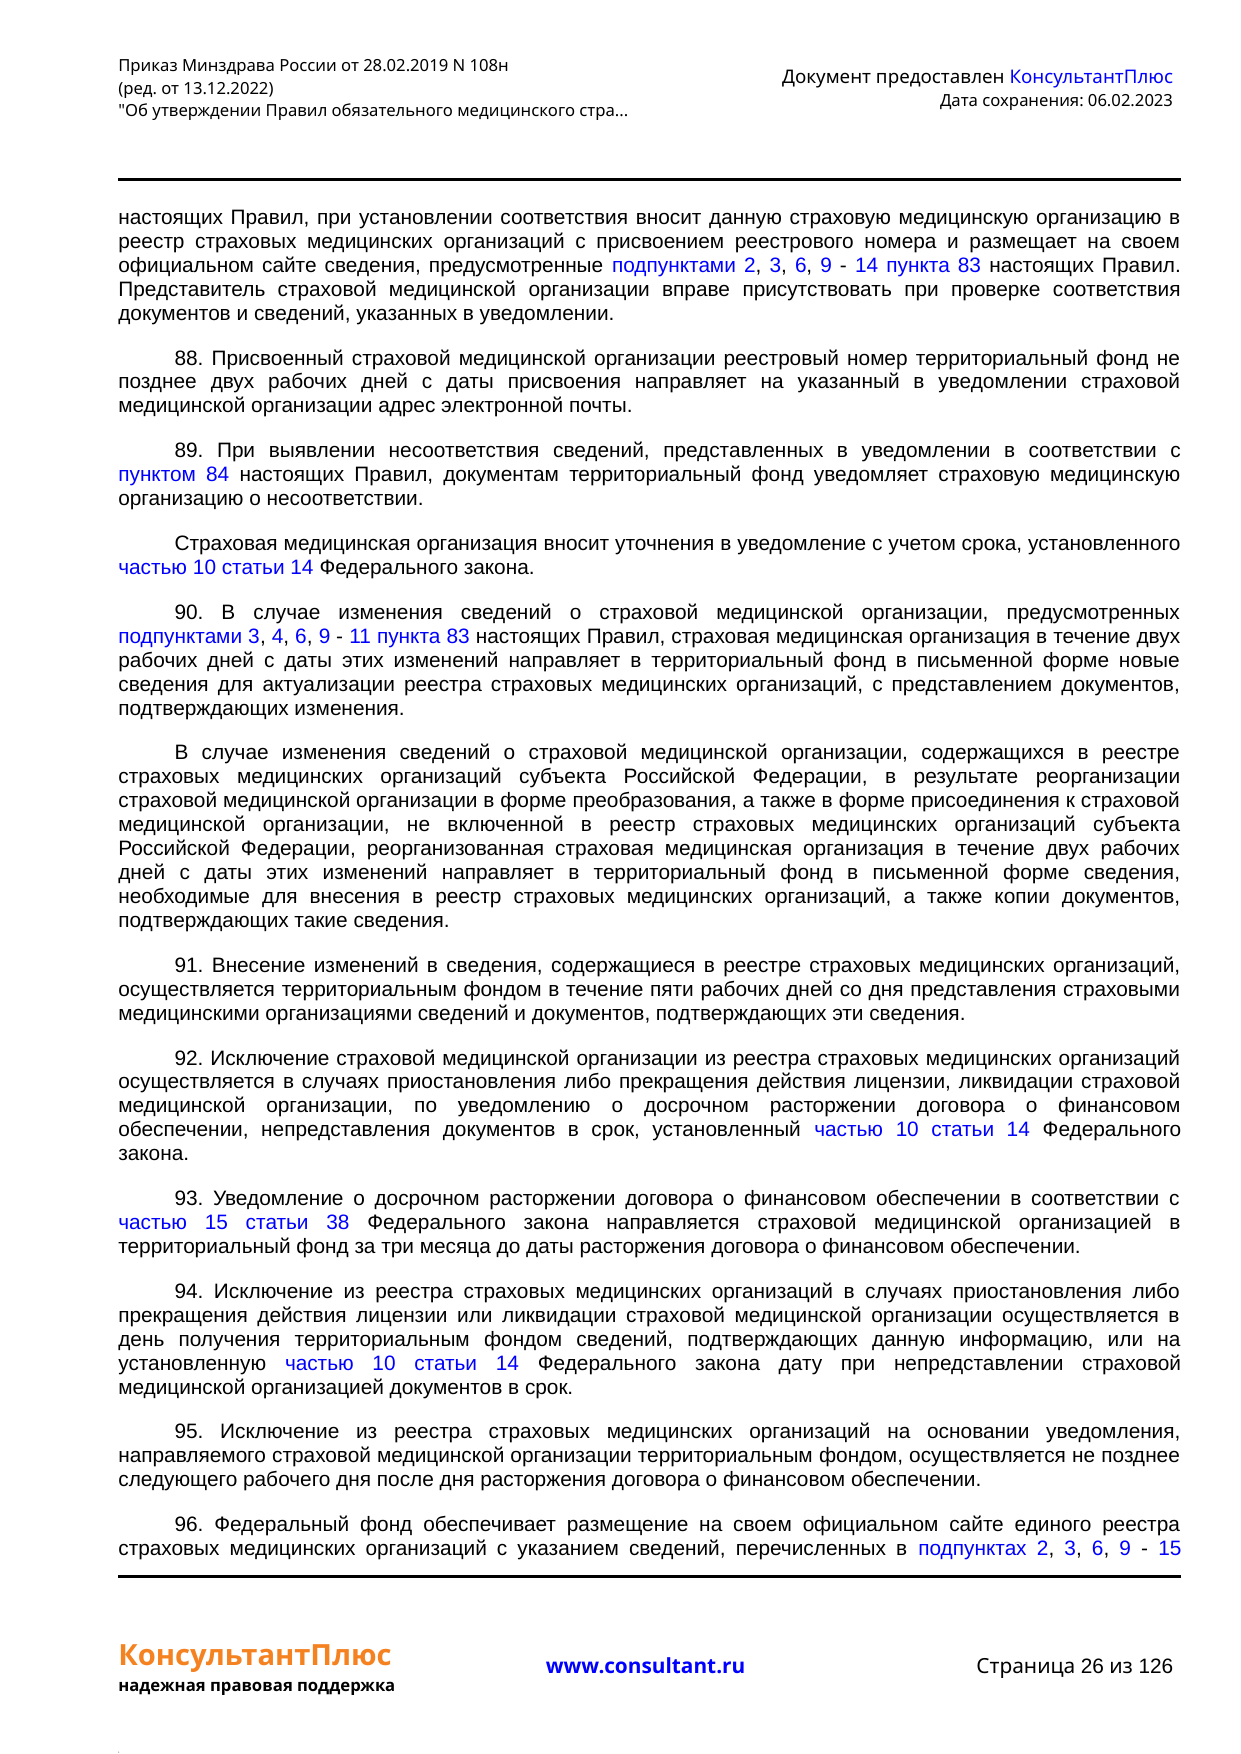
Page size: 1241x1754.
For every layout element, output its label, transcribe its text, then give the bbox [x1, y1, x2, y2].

text 90. В случае изменения сведений о страховой медицинской организации, предусмотренных подпунктами 3, 4, 6, 9 - 11 пункта 83 настоящих Правил, страховая медицинская организация в течение двух рабочих дней с даты этих изменений направляет в территориальный фонд в письменной форме новые сведения для актуализации реестра страховых медицинских организаций, с представлением документов, подтверждающих изменения. [118, 599, 1181, 719]
text 92. Исключение страховой медицинской организации из реестра страховых медицинских организаций осуществляется в случаях приостановления либо прекращения действия лицензии, ликвидации страховой медицинской организации, по уведомлению о досрочном расторжении договора о финансовом обеспечении, непредставления документов в срок, установленный частью 10 статьи 14 Федерального закона. [118, 1045, 1181, 1165]
text Страховая медицинская организация вносит уточнения в уведомление с учетом срока, установленного частью 10 статьи 14 Федерального закона. [118, 531, 1181, 579]
text 91. Внесение изменений в сведения, содержащиеся в реестре страховых медицинских организаций, осуществляется территориальным фондом в течение пяти рабочих дней со дня представления страховыми медицинскими организациями сведений и документов, подтверждающих эти сведения. [118, 953, 1181, 1024]
text 94. Исключение из реестра страховых медицинских организаций в случаях приостановления либо прекращения действия лицензии или ликвидации страховой медицинской организации осуществляется в день получения территориальным фондом сведений, подтверждающих данную информацию, или на установленную частью 10 статьи 14 Федерального закона дату при непредставлении страховой медицинской организацией документов в срок. [118, 1279, 1181, 1398]
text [118, 1512, 1181, 1560]
text 95. Исключение из реестра страховых медицинских организаций на основании уведомления, направляемого страховой медицинской организации территориальным фондом, осуществляется не позднее следующего рабочего дня после дня расторжения договора о финансовом обеспечении. [118, 1419, 1181, 1491]
text В случае изменения сведений о страховой медицинской организации, содержащихся в реестре страховых медицинских организаций субъекта Российской Федерации, в результате реорганизации страховой медицинской организации в форме преобразования, а также в форме присоединения к страховой медицинской организации, не включенной в реестр страховых медицинских организаций субъекта Российской Федерации, реорганизованная страховая медицинская организация в течение двух рабочих дней с даты этих изменений направляет в территориальный фонд в письменной форме сведения, необходимые для внесения в реестр страховых медицинских организаций, а также копии документов, подтверждающих такие сведения. [118, 740, 1181, 932]
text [118, 205, 1181, 324]
text 93. Уведомление о досрочном расторжении договора о финансовом обеспечении в соответствии с частью 15 статьи 38 Федерального закона направляется страховой медицинской организацией в территориальный фонд за три месяца до даты расторжения договора о финансовом обеспечении. [118, 1186, 1181, 1258]
text 89. При выявлении несоответствия сведений, представленных в уведомлении в соответствии с пунктом 84 настоящих Правил, документам территориальный фонд уведомляет страховую медицинскую организацию о несоответствии. [118, 438, 1181, 510]
text 88. Присвоенный страховой медицинской организации реестровый номер территориальный фонд не позднее двух рабочих дней с даты присвоения направляет на указанный в уведомлении страховой медицинской организации адрес электронной почты. [118, 345, 1181, 417]
